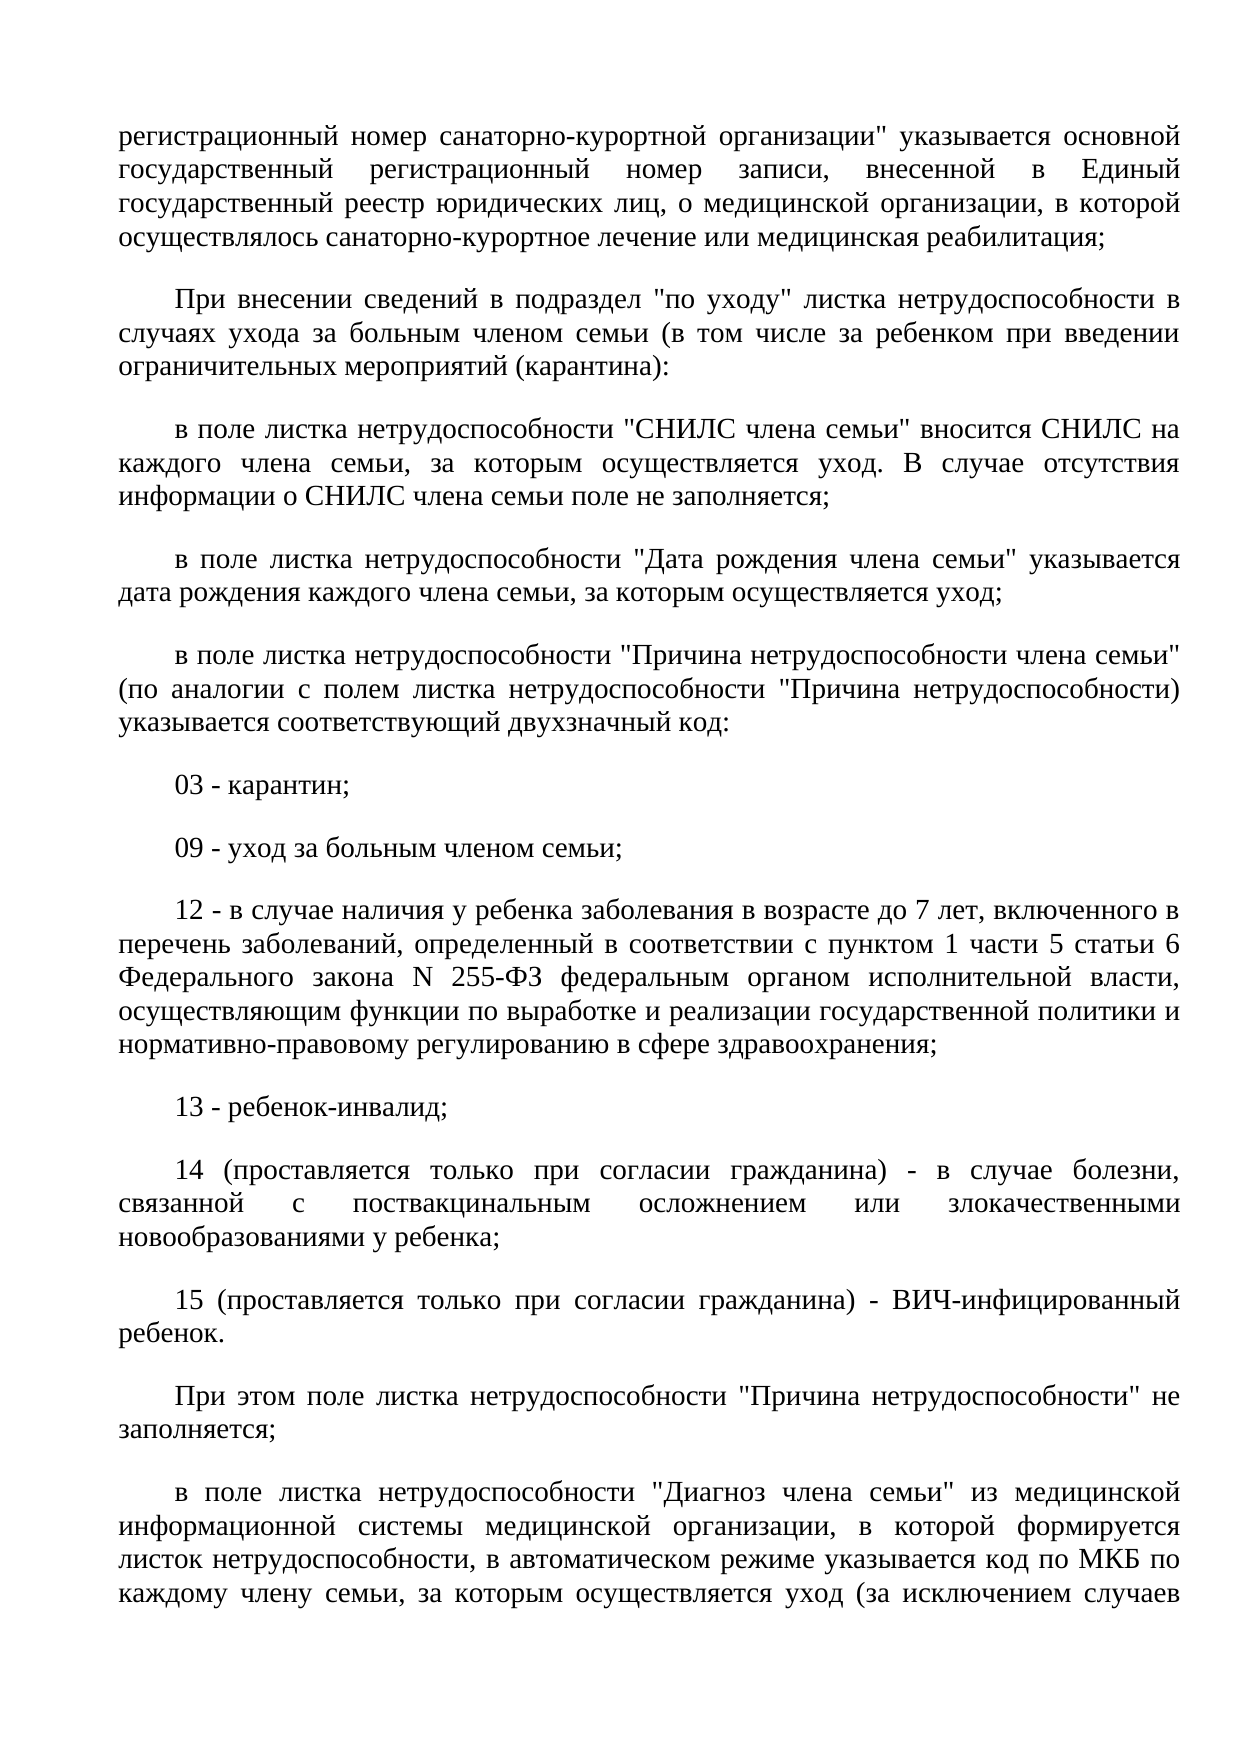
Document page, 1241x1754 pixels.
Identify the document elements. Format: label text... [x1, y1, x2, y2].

text При этом поле листка нетрудоспособности "Причина нетрудоспособности" не заполняется; [118, 1378, 1181, 1445]
text в поле листка нетрудоспособности "Дата рождения члена семьи" указывается дата рождения каждого члена семьи, за которым осуществляется уход; [118, 541, 1181, 608]
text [118, 1474, 1181, 1608]
text 03 - карантин; [118, 767, 1181, 801]
text 14 (проставляется только при согласии гражданина) - в случае болезни, связанной с поствакцинальным осложнением или злокачественными новообразованиями у ребенка; [118, 1152, 1181, 1253]
text в поле листка нетрудоспособности "СНИЛС члена семьи" вносится СНИЛС на каждого члена семьи, за которым осуществляется уход. В случае отсутствия информации о СНИЛС члена семьи поле не заполняется; [118, 411, 1181, 512]
text 12 - в случае наличия у ребенка заболевания в возрасте до 7 лет, включенного в перечень заболеваний, определенный в соответствии с пунктом 1 части 5 статьи 6 Федерального закона N 255-ФЗ федеральным органом исполнительной власти, осуществляющим функции по выработке и реализации государственной политики и нормативно-правовому регулированию в сфере здравоохранения; [118, 892, 1181, 1060]
text в поле листка нетрудоспособности "Причина нетрудоспособности члена семьи" (по аналогии с полем листка нетрудоспособности "Причина нетрудоспособности) указывается соответствующий двухзначный код: [118, 637, 1181, 738]
text При внесении сведений в подраздел "по уходу" листка нетрудоспособности в случаях ухода за больным членом семьи (в том числе за ребенком при введении ограничительных мероприятий (карантина): [118, 281, 1181, 382]
text 13 - ребенок-инвалид; [118, 1089, 1181, 1123]
text 09 - уход за больным членом семьи; [118, 830, 1181, 863]
text 15 (проставляется только при согласии гражданина) - ВИЧ-инфицированный ребенок. [118, 1282, 1181, 1349]
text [118, 118, 1181, 252]
